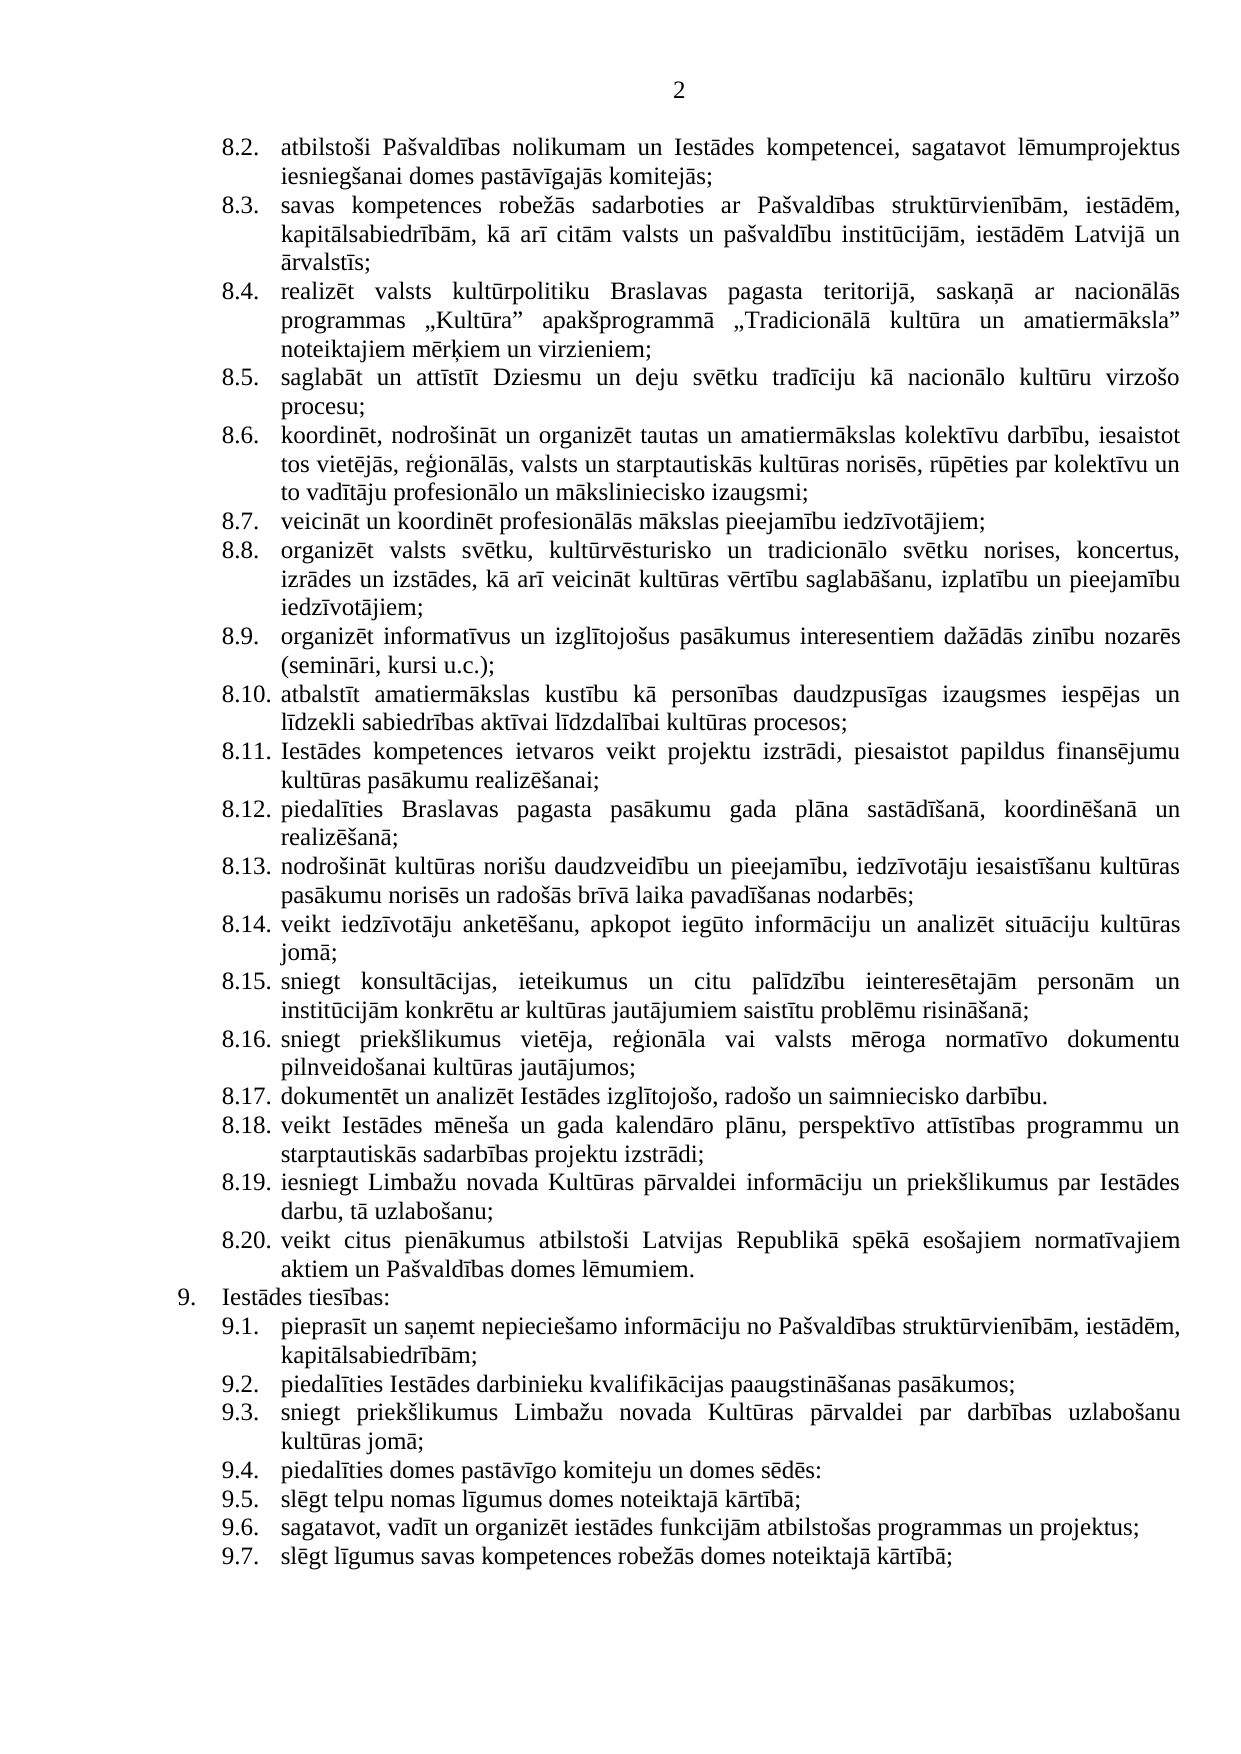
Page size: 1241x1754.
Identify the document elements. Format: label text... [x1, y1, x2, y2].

list sniegt priekšlikumus vietēja, reģionāla vai valsts mēroga normatīvo dokumentu pilnveidošanai kultūras jautājumos; [222, 1024, 1181, 1081]
list sniegt priekšlikumus Limbažu novada Kultūras pārvaldei par darbības uzlabošanu kultūras jomā; [222, 1397, 1181, 1455]
list atbalstīt amatiermākslas kustību kā personības daudzpusīgas izaugsmes iespējas un līdzekli sabiedrības aktīvai līdzdalībai kultūras procesos; [222, 679, 1181, 736]
list nodrošināt kultūras norišu daudzveidību un pieejamību, iedzīvotāju iesaistīšanu kultūras pasākumu norisēs un radošās brīvā laika pavadīšanas nodarbēs; [222, 851, 1181, 909]
list piedalīties domes pastāvīgo komiteju un domes sēdēs: [222, 1455, 1181, 1484]
list dokumentēt un analizēt Iestādes izglītojošo, radošo un saimniecisko darbību. [222, 1081, 1181, 1110]
list pieprasīt un saņemt nepieciešamo informāciju no Pašvaldības struktūrvienībām, iestādēm, kapitālsabiedrībām; [222, 1311, 1181, 1369]
list organizēt valsts svētku, kultūrvēsturisko un tradicionālo svētku norises, koncertus, izrādes un izstādes, kā arī veicināt kultūras vērtību saglabāšanu, izplatību un pieejamību iedzīvotājiem; [222, 535, 1181, 621]
list slēgt līgumus savas kompetences robežās domes noteiktajā kārtībā; [222, 1541, 1181, 1570]
list Iestādes kompetences ietvaros veikt projektu izstrādi, piesaistot papildus finansējumu kultūras pasākumu realizēšanai; [222, 736, 1181, 794]
list piedalīties Iestādes darbinieku kvalifikācijas paaugstināšanas pasākumos; [222, 1369, 1181, 1397]
list iesniegt Limbažu novada Kultūras pārvaldei informāciju un priekšlikumus par Iestādes darbu, tā uzlabošanu; [222, 1167, 1181, 1225]
list Iestādes tiesības: [177, 1282, 1181, 1311]
list savas kompetences robežās sadarboties ar Pašvaldības struktūrvienībām, iestādēm, kapitālsabiedrībām, kā arī citām valsts un pašvaldību institūcijām, iestādēm Latvijā un ārvalstīs; [222, 190, 1181, 276]
list piedalīties Braslavas pagasta pasākumu gada plāna sastādīšanā, koordinēšanā un realizēšanā; [222, 794, 1181, 851]
list veicināt un koordinēt profesionālās mākslas pieejamību iedzīvotājiem; [222, 506, 1181, 535]
list slēgt telpu nomas līgumus domes noteiktajā kārtībā; [222, 1484, 1181, 1512]
list sniegt konsultācijas, ieteikumus un citu palīdzību ieinteresētajām personām un institūcijām konkrētu ar kultūras jautājumiem saistītu problēmu risināšanā; [222, 966, 1181, 1024]
list veikt citus pienākumus atbilstoši Latvijas Republikā spēkā esošajiem normatīvajiem aktiem un Pašvaldības domes lēmumiem. [222, 1225, 1181, 1282]
list veikt iedzīvotāju anketēšanu, apkopot iegūto informāciju un analizēt situāciju kultūras jomā; [222, 909, 1181, 966]
list veikt Iestādes mēneša un gada kalendāro plānu, perspektīvo attīstības programmu un starptautiskās sadarbības projektu izstrādi; [222, 1110, 1181, 1167]
list koordinēt, nodrošināt un organizēt tautas un amatiermākslas kolektīvu darbību, iesaistot tos vietējās, reģionālās, valsts un starptautiskās kultūras norisēs, rūpēties par kolektīvu un to vadītāju profesionālo un māksliniecisko izaugsmi; [222, 420, 1181, 506]
list organizēt informatīvus un izglītojošus pasākumus interesentiem dažādās zinību nozarēs (semināri, kursi u.c.); [222, 621, 1181, 679]
list sagatavot, vadīt un organizēt iestādes funkcijām atbilstošas programmas un projektus; [222, 1512, 1181, 1541]
list saglabāt un attīstīt Dziesmu un deju svētku tradīciju kā nacionālo kultūru virzošo procesu; [222, 362, 1181, 420]
list realizēt valsts kultūrpolitiku Braslavas pagasta teritorijā, saskaņā ar nacionālās programmas „Kultūra” apakšprogrammā „Tradicionālā kultūra un amatiermāksla” noteiktajiem mērķiem un virzieniem; [222, 276, 1181, 362]
list atbilstoši Pašvaldības nolikumam un Iestādes kompetencei, sagatavot lēmumprojektus iesniegšanai domes pastāvīgajās komitejās; [222, 132, 1181, 190]
